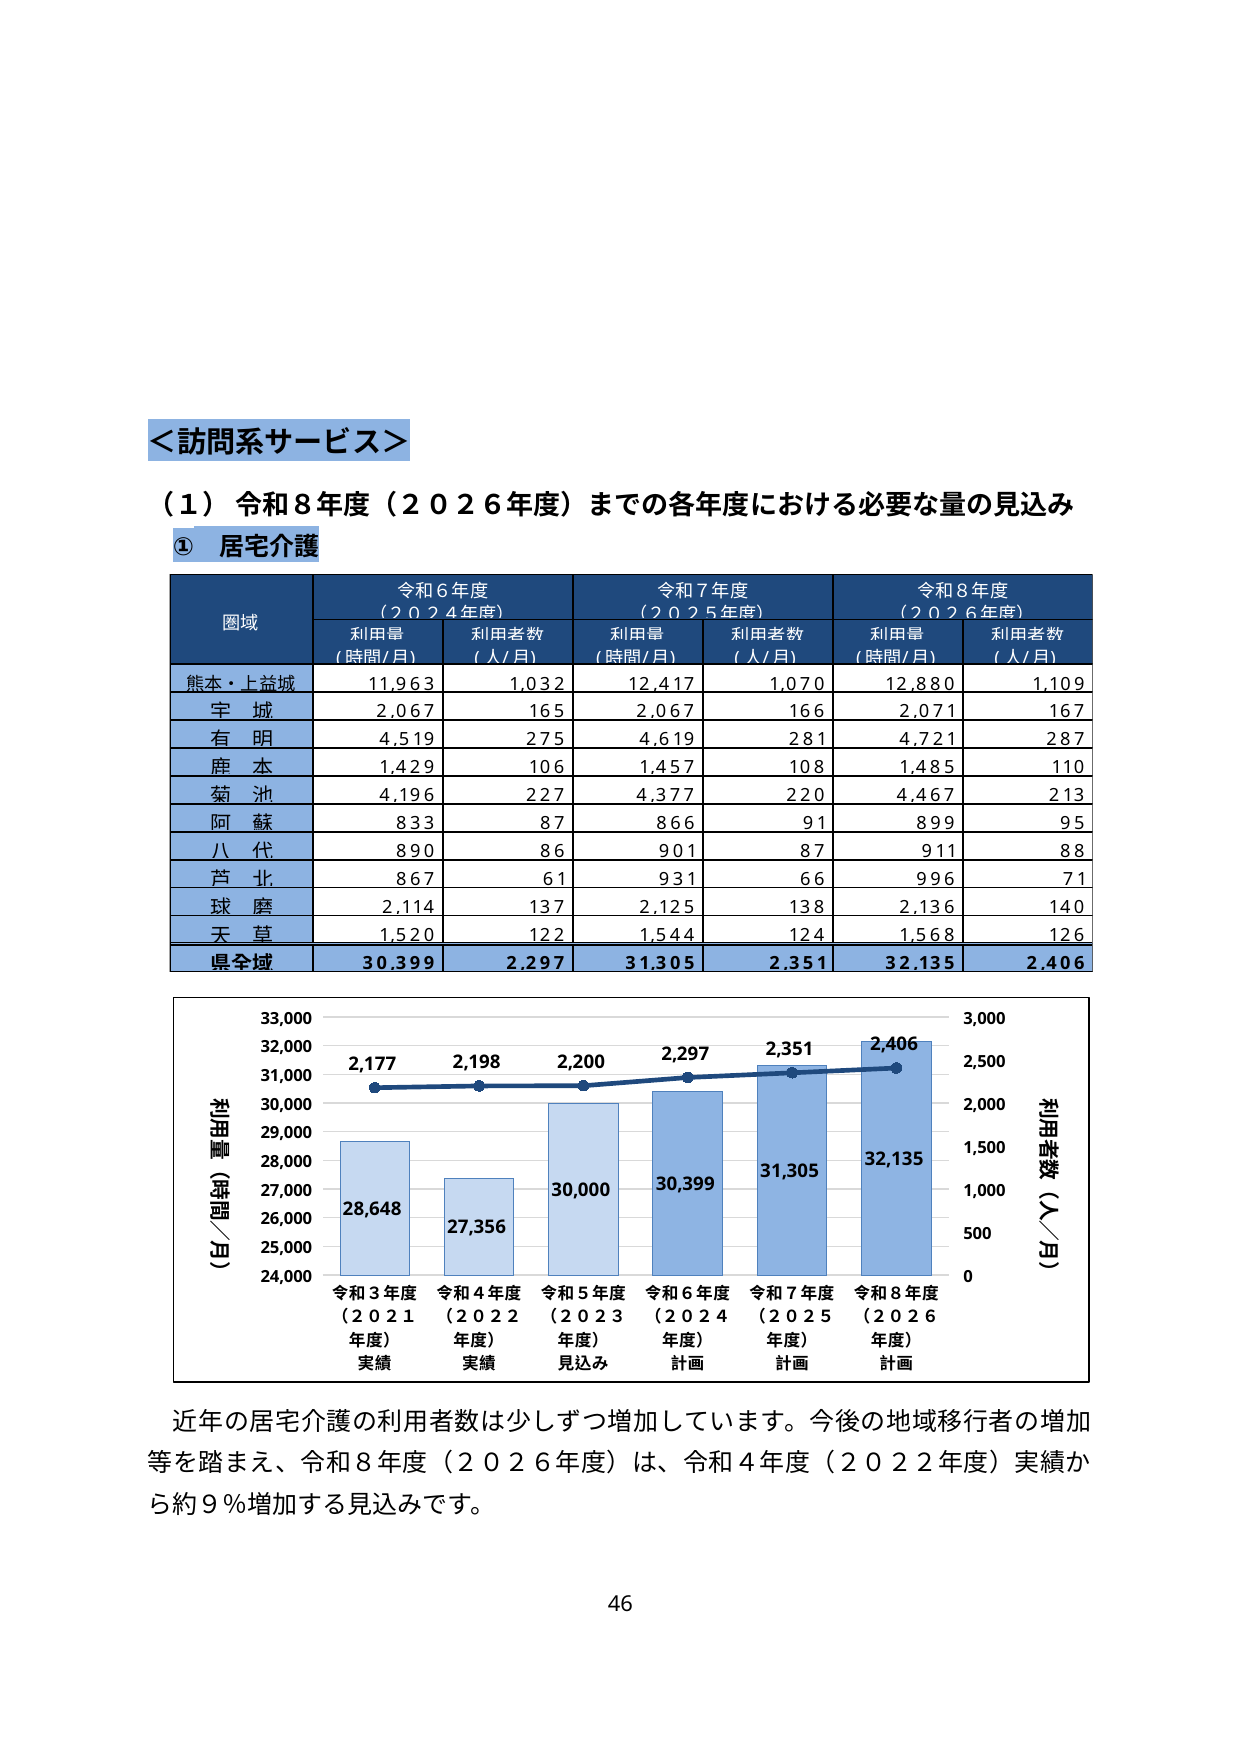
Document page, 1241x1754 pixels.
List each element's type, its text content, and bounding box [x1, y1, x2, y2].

text ① 居宅介護 [148, 523, 1092, 565]
text ＜訪問系サービス＞ [148, 398, 1092, 482]
list 令和８年度（２０２６年度）までの各年度における必要な量の見込み [148, 482, 1092, 523]
text 近年の居宅介護の利用者数は少しずつ増加しています。今後の地域移行者の増加等を踏まえ、令和８年度（２０２６年度）は、令和４年度（２０２２年度）実績から約９％増加する見込みです。 [148, 1398, 1092, 1523]
